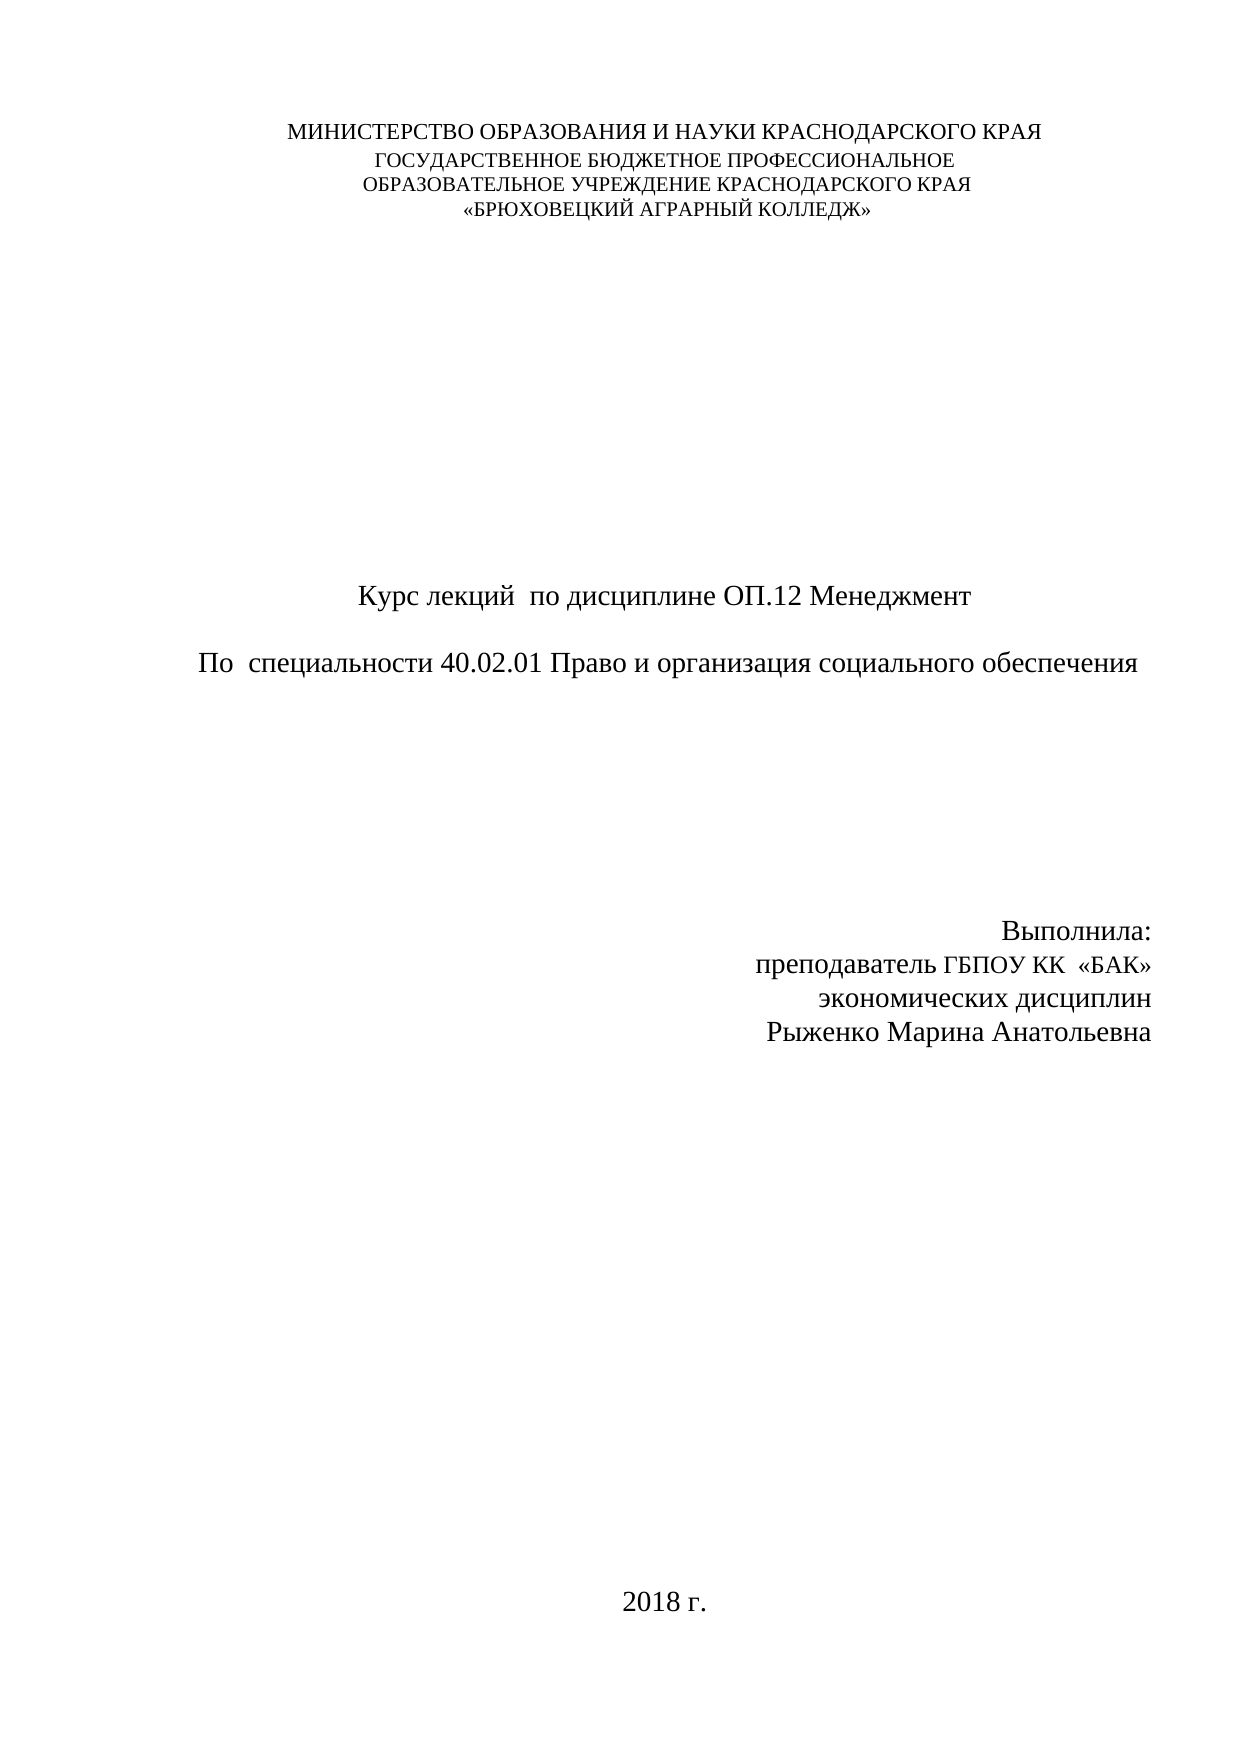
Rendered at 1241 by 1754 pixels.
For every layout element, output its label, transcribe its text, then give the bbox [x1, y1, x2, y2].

text Выполнила: [177, 913, 1152, 947]
text По специальности 40.02.01 Право и организация социального обеспечения [177, 645, 1152, 678]
text Рыженко Марина Анатольевна [177, 1014, 1152, 1047]
text 2018 г. [177, 1584, 1152, 1617]
text Курс лекций по дисциплине ОП.12 Менеджмент [177, 578, 1152, 611]
text «Брюховецкий аграрный колледж» [177, 196, 1152, 221]
text МИНИСТЕРСТВО ОБРАЗОВАНИЯ И НАУКИ Краснодарского Края [177, 118, 1152, 144]
text образовательное учреждение Краснодарского Края [177, 172, 1152, 196]
text государственное бюджетное ПРОФЕССИОНАЛЬНОЕ [177, 148, 1152, 172]
text экономических дисциплин [177, 980, 1152, 1014]
text преподаватель ГБПОУ КК «БАК» [177, 947, 1152, 980]
